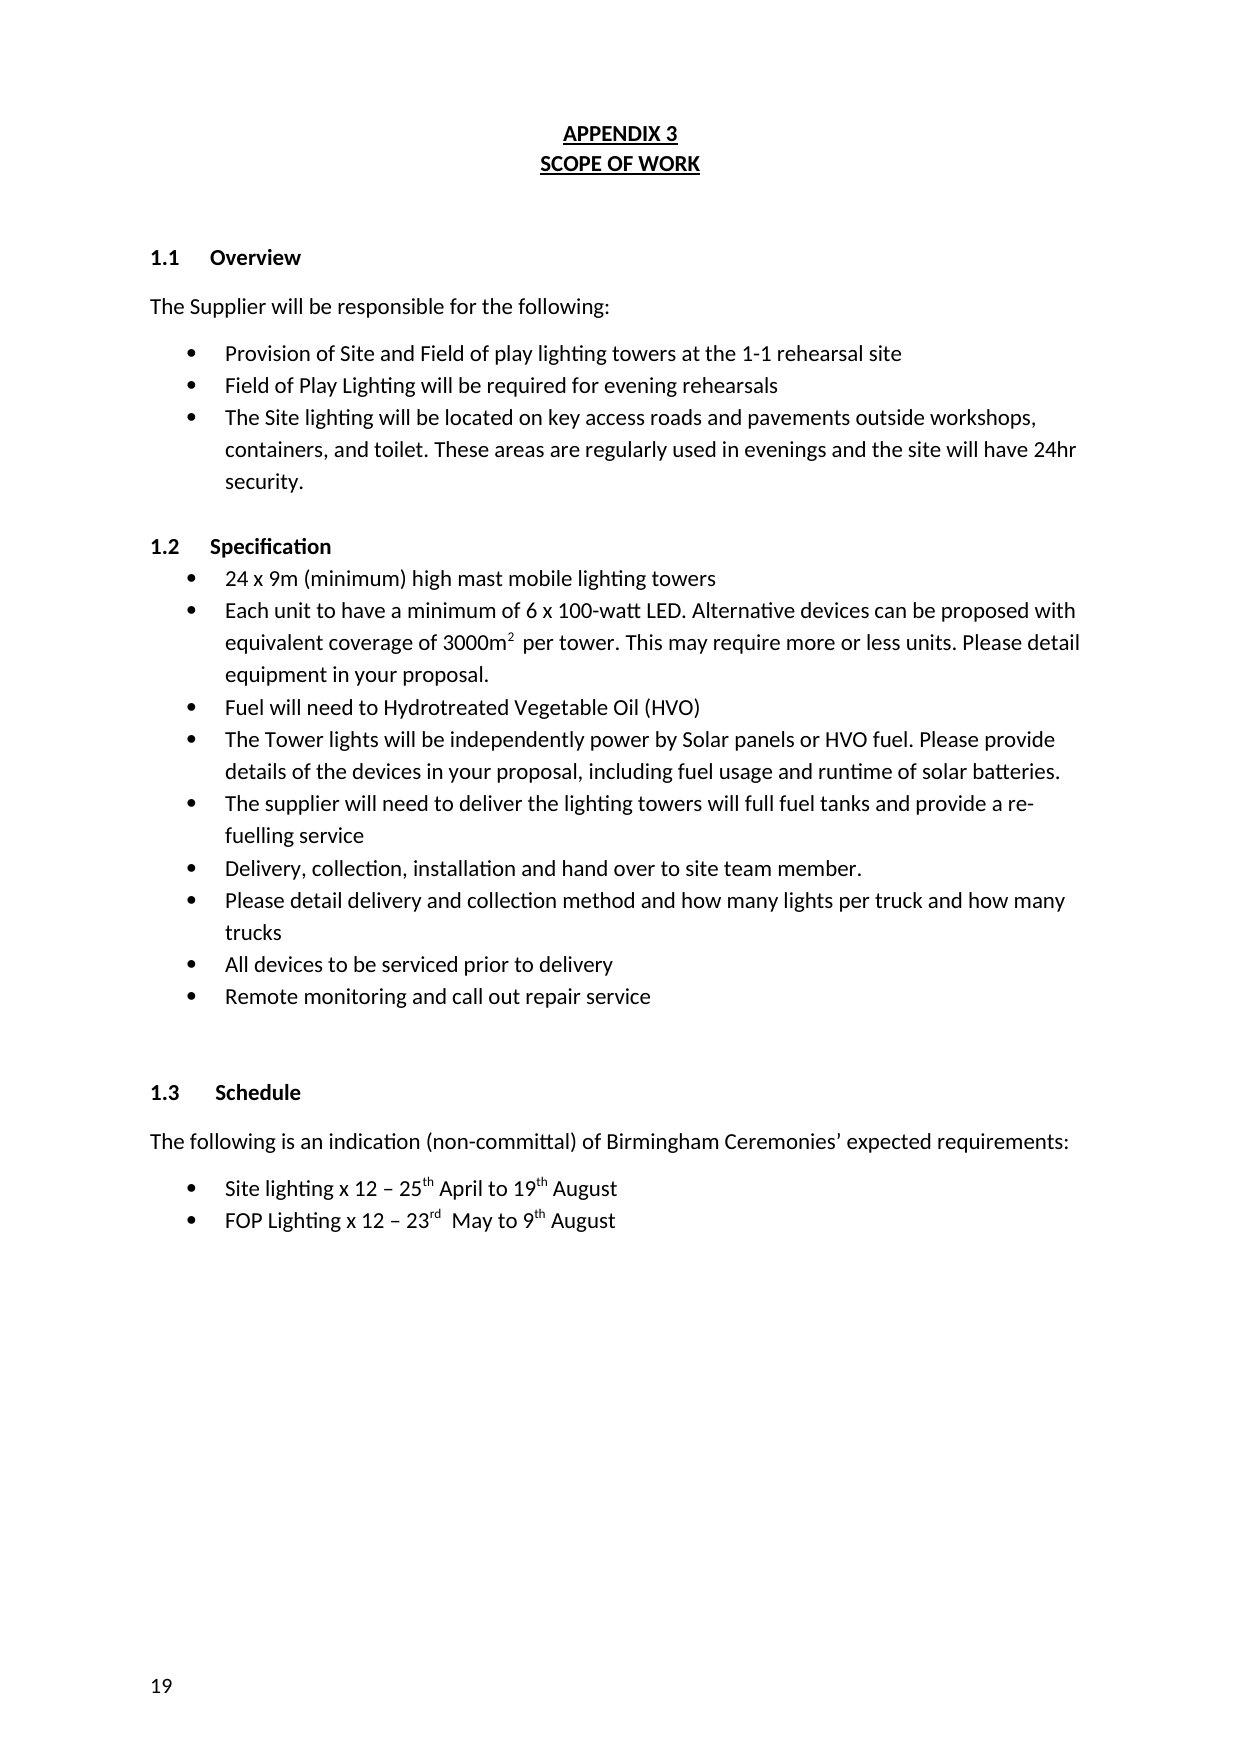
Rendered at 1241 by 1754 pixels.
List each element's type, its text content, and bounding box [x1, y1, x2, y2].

list Site lighting x 12 – 25th April to 19th August [187, 1174, 1090, 1202]
list All devices to be serviced prior to delivery [187, 950, 1090, 978]
list Specification [150, 532, 1090, 560]
list 24 x 9m (minimum) high mast mobile lighting towers [187, 564, 1090, 592]
list Please detail delivery and collection method and how many lights per truck and how many trucks [187, 886, 1090, 946]
list The Site lighting will be located on key access roads and pavements outside workshops, containers, and toilet. These areas are regularly used in evenings and the site will have 24hr security. [187, 403, 1090, 496]
list Overview [150, 243, 1090, 271]
list Field of Play Lighting will be required for evening rehearsals [187, 371, 1090, 399]
list FOP Lighting x 12 – 23rd May to 9th August [187, 1206, 1090, 1234]
list Delivery, collection, installation and hand over to site team member. [187, 854, 1090, 882]
list The Tower lights will be independently power by Solar panels or HVO fuel. Please provide details of the devices in your proposal, including fuel usage and runtime of solar batteries. [187, 725, 1090, 785]
list Each unit to have a minimum of 6 x 100-watt LED. Alternative devices can be proposed with equivalent coverage of 3000m2 per tower. This may require more or less units. Please detail equipment in your proposal. [187, 596, 1090, 689]
list Schedule [150, 1078, 1090, 1106]
list Provision of Site and Field of play lighting towers at the 1-1 rehearsal site [187, 339, 1090, 367]
text The Supplier will be responsible for the following: [150, 292, 1090, 320]
list Remote monitoring and call out repair service [187, 982, 1090, 1011]
list The supplier will need to deliver the lighting towers will full fuel tanks and provide a re-fuelling service [187, 789, 1090, 849]
text APPENDIX 3 SCOPE OF WORK [150, 119, 1090, 177]
text The following is an indication (non-committal) of Birmingham Ceremonies’ expected requirements: [150, 1127, 1090, 1155]
list Fuel will need to Hydrotreated Vegetable Oil (HVO) [187, 693, 1090, 721]
